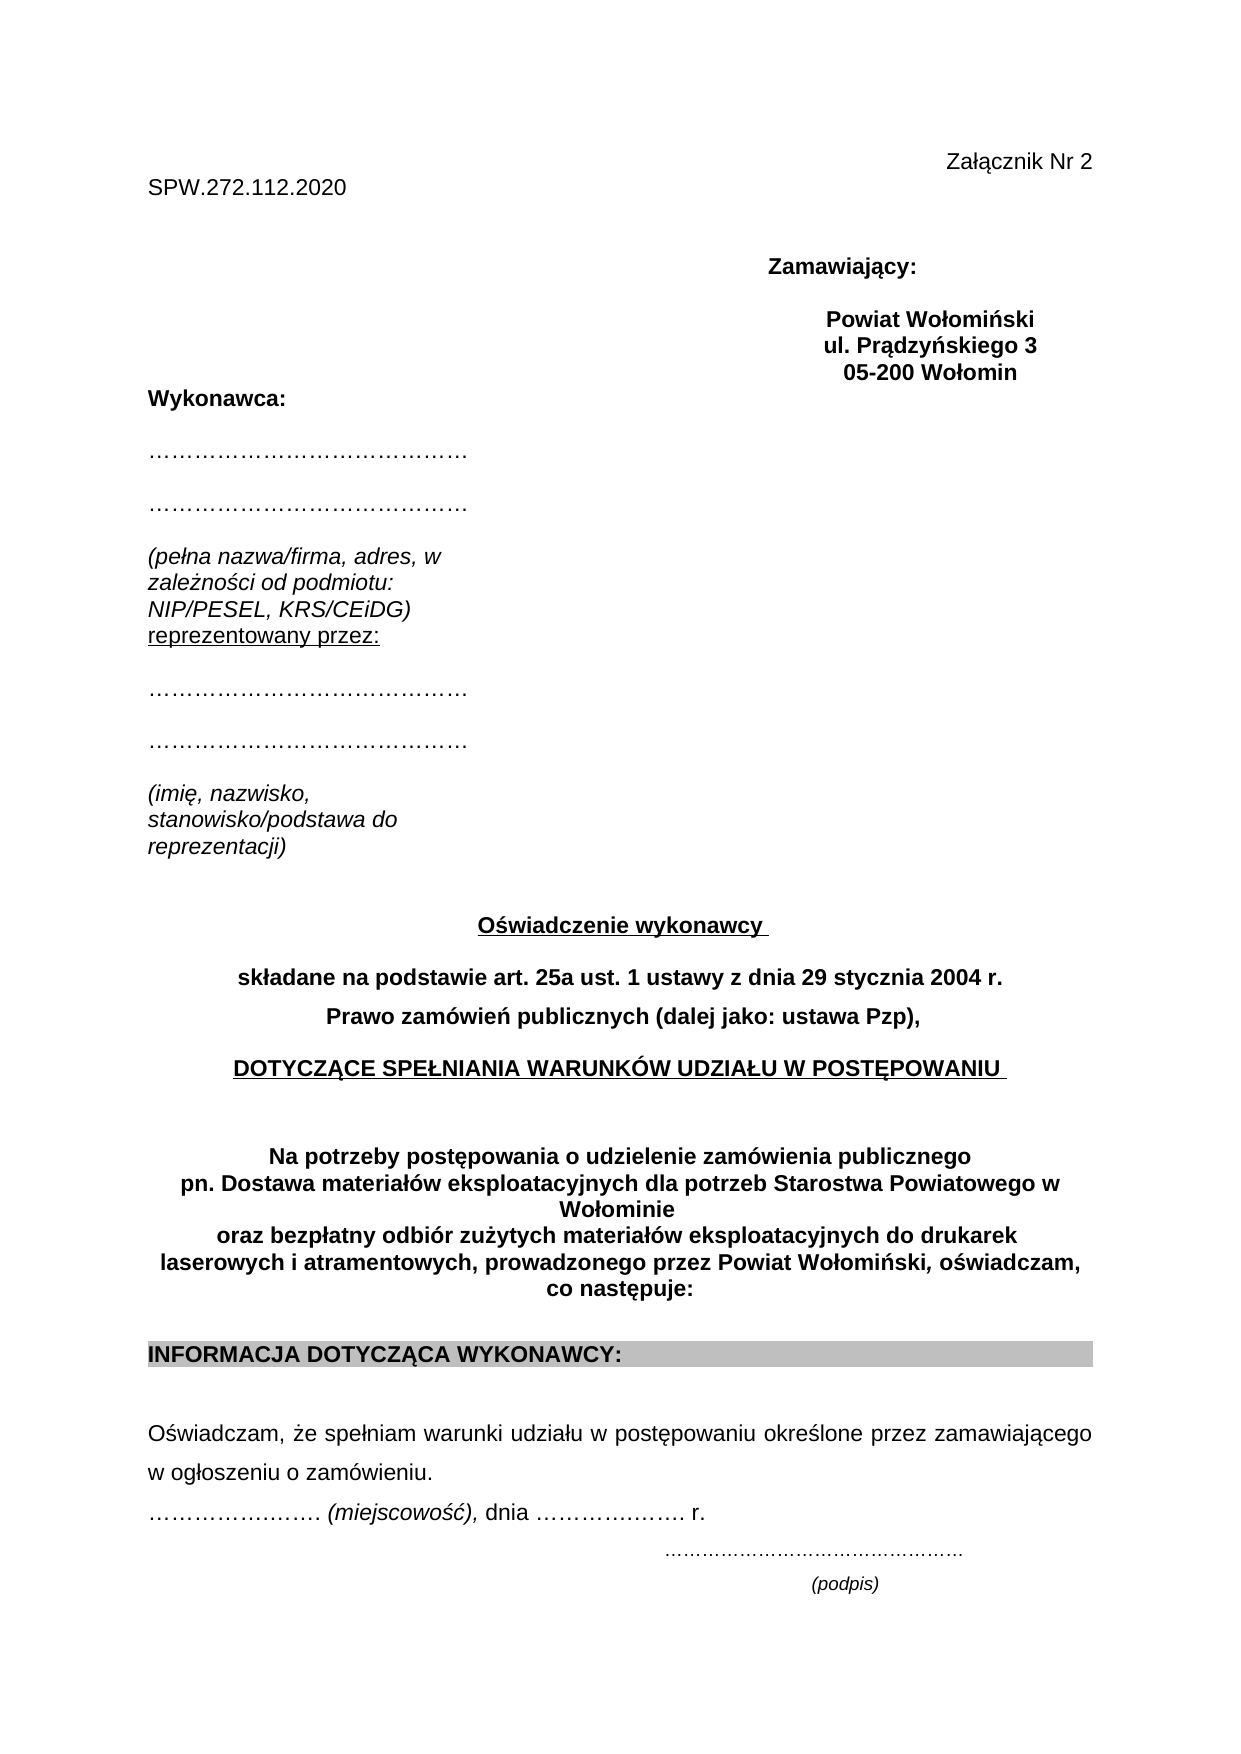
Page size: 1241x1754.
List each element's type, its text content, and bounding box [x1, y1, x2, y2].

text ul. Prądzyńskiego 3 [768, 332, 1093, 358]
text Wykonawca: [148, 385, 1093, 411]
text Załącznik Nr 2 [148, 148, 1093, 174]
text (imię, nazwisko, stanowisko/podstawa do reprezentacji) [148, 780, 472, 859]
text ………………………………………… [148, 1538, 1093, 1560]
text składane na podstawie art. 25a ust. 1 ustawy z dnia 29 stycznia 2004 r. [148, 964, 1093, 990]
text Prawo zamówień publicznych (dalej jako: ustawa Pzp), [148, 1003, 1093, 1030]
text Oświadczenie wykonawcy [148, 912, 1093, 938]
text Oświadczam, że spełniam warunki udziału w postępowaniu określone przez zamawiającego w ogłoszeniu o zamówieniu. [148, 1420, 1093, 1486]
text …………….……. (miejscowość), dnia ………….……. r. [148, 1499, 1093, 1525]
text (podpis) [738, 1573, 1093, 1594]
text Powiat Wołomiński [768, 306, 1093, 332]
text SPW.272.112.2020 [148, 174, 1093, 200]
text ………………………………………………………………………… [148, 437, 472, 517]
text 05-200 Wołomin [768, 358, 1093, 385]
text (pełna nazwa/firma, adres, w zależności od podmiotu: NIP/PESEL, KRS/CEiDG) [148, 543, 472, 622]
text ………………………………………………………………………… [148, 675, 472, 754]
subtitle Na potrzeby postępowania o udzielenie zamówienia publicznego pn. Dostawa materiałów eksploatacyjnych dla potrzeb Starostwa Powiatowego w Wołominie oraz bezpłatny odbiór zużytych materiałów eksploatacyjnych do drukarek laserowych i atramentowych, prowadzonego przez Powiat Wołomiński, oświadczam, co następuje: [148, 1143, 1093, 1301]
text INFORMACJA DOTYCZĄCA WYKONAWCY: [148, 1341, 1093, 1367]
text reprezentowany przez: [148, 622, 1093, 648]
text Zamawiający: [694, 253, 1093, 279]
text DOTYCZĄCE SPEŁNIANIA WARUNKÓW UDZIAŁU W POSTĘPOWANIU [148, 1055, 1093, 1125]
